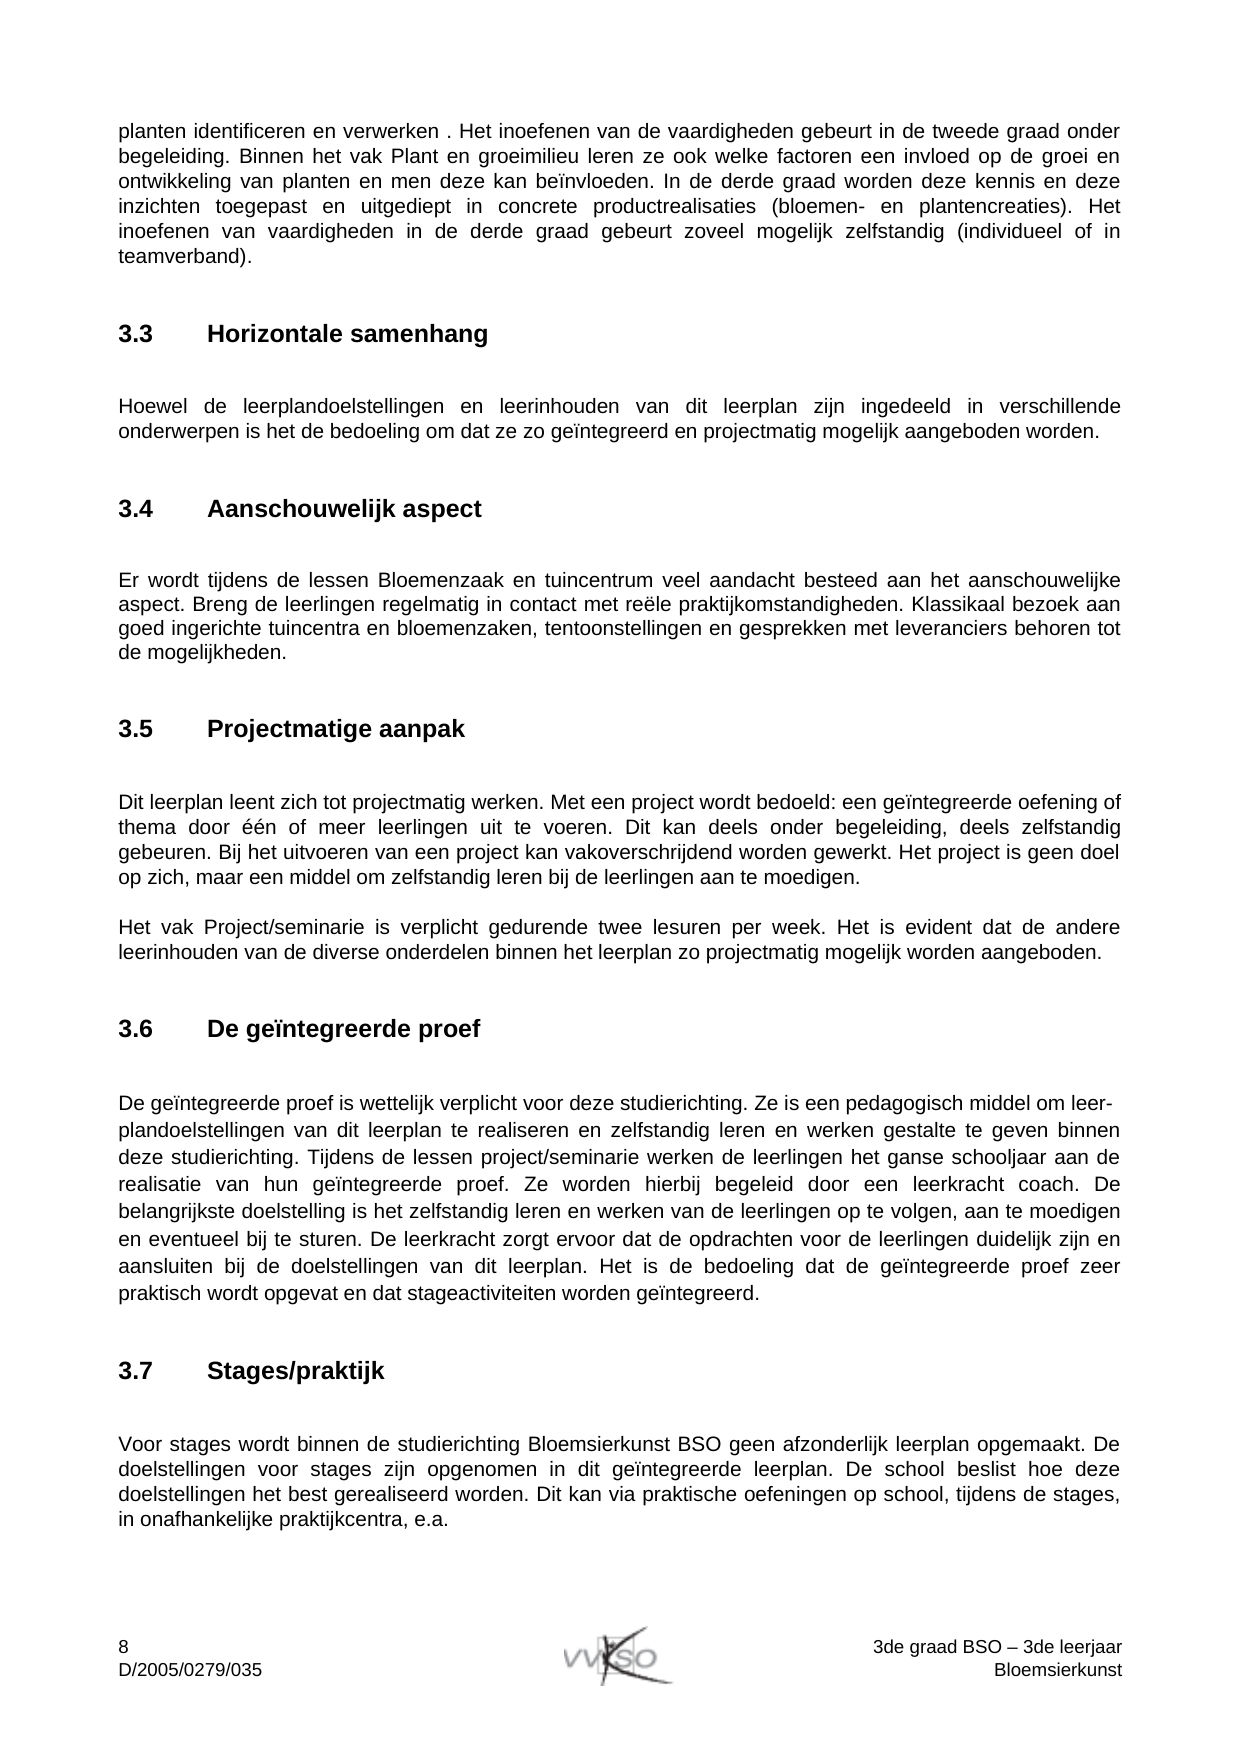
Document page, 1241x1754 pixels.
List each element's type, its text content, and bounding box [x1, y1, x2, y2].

text De geïntegreerde proef [118, 1014, 1122, 1043]
text Hoewel de leerplandoelstellingen en leerinhouden van dit leerplan zijn ingedeeld in verschillende onderwerpen is het de bedoeling om dat ze zo geïntegreerd en projectmatig mogelijk aangeboden worden. [118, 393, 1122, 443]
text Er wordt tijdens de lessen Bloemenzaak en tuincentrum veel aandacht besteed aan het aanschouwelijke aspect. Breng de leerlingen regelmatig in contact met reële praktijkomstandigheden. Klassikaal bezoek aan goed ingerichte tuincentra en bloemenzaken, tentoonstellingen en gesprekken met leveranciers behoren tot de mogelijkheden. [118, 568, 1122, 664]
text Projectmatige aanpak [118, 714, 1122, 743]
text Voor stages wordt binnen de studierichting Bloemsierkunst BSO geen afzonderlijk leerplan opgemaakt. De doelstellingen voor stages zijn opgenomen in dit geïntegreerde leerplan. De school beslist hoe deze doelstellingen het best gerealiseerd worden. Dit kan via praktische oefeningen op school, tijdens de stages, in onafhankelijke praktijkcentra, e.a. [118, 1431, 1122, 1531]
text Stages/praktijk [118, 1356, 1122, 1385]
picture [564, 1626, 676, 1686]
text De geïntegreerde proef is wettelijk verplicht voor deze studierichting. Ze is een pedagogisch middel om leer- plandoelstellingen van dit leerplan te realiseren en zelfstandig leren en werken gestalte te geven binnen deze studierichting. Tijdens de lessen project/seminarie werken de leerlingen het ganse schooljaar aan de realisatie van hun geïntegreerde proef. Ze worden hierbij begeleid door een leerkracht coach. De belangrijkste doelstelling is het zelfstandig leren en werken van de leerlingen op te volgen, aan te moedigen en eventueel bij te sturen. De leerkracht zorgt ervoor dat de opdrachten voor de leerlingen duidelijk zijn en aansluiten bij de doelstellingen van dit leerplan. Het is de bedoeling dat de geïntegreerde proef zeer praktisch wordt opgevat en dat stageactiviteiten worden geïntegreerd. [118, 1089, 1122, 1306]
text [118, 118, 1122, 268]
text Horizontale samenhang [118, 318, 1122, 347]
text Het vak Project/seminarie is verplicht gedurende twee lesuren per week. Het is evident dat de andere leerinhouden van de diverse onderdelen binnen het leerplan zo projectmatig mogelijk worden aangeboden. [118, 914, 1122, 964]
text Aanschouwelijk aspect [118, 493, 1122, 522]
text Dit leerplan leent zich tot projectmatig werken. Met een project wordt bedoeld: een geïntegreerde oefening of thema door één of meer leerlingen uit te voeren. Dit kan deels onder begeleiding, deels zelfstandig gebeuren. Bij het uitvoeren van een project kan vakoverschrijdend worden gewerkt. Het project is geen doel op zich, maar een middel om zelfstandig leren bij de leerlingen aan te moedigen. [118, 789, 1122, 889]
